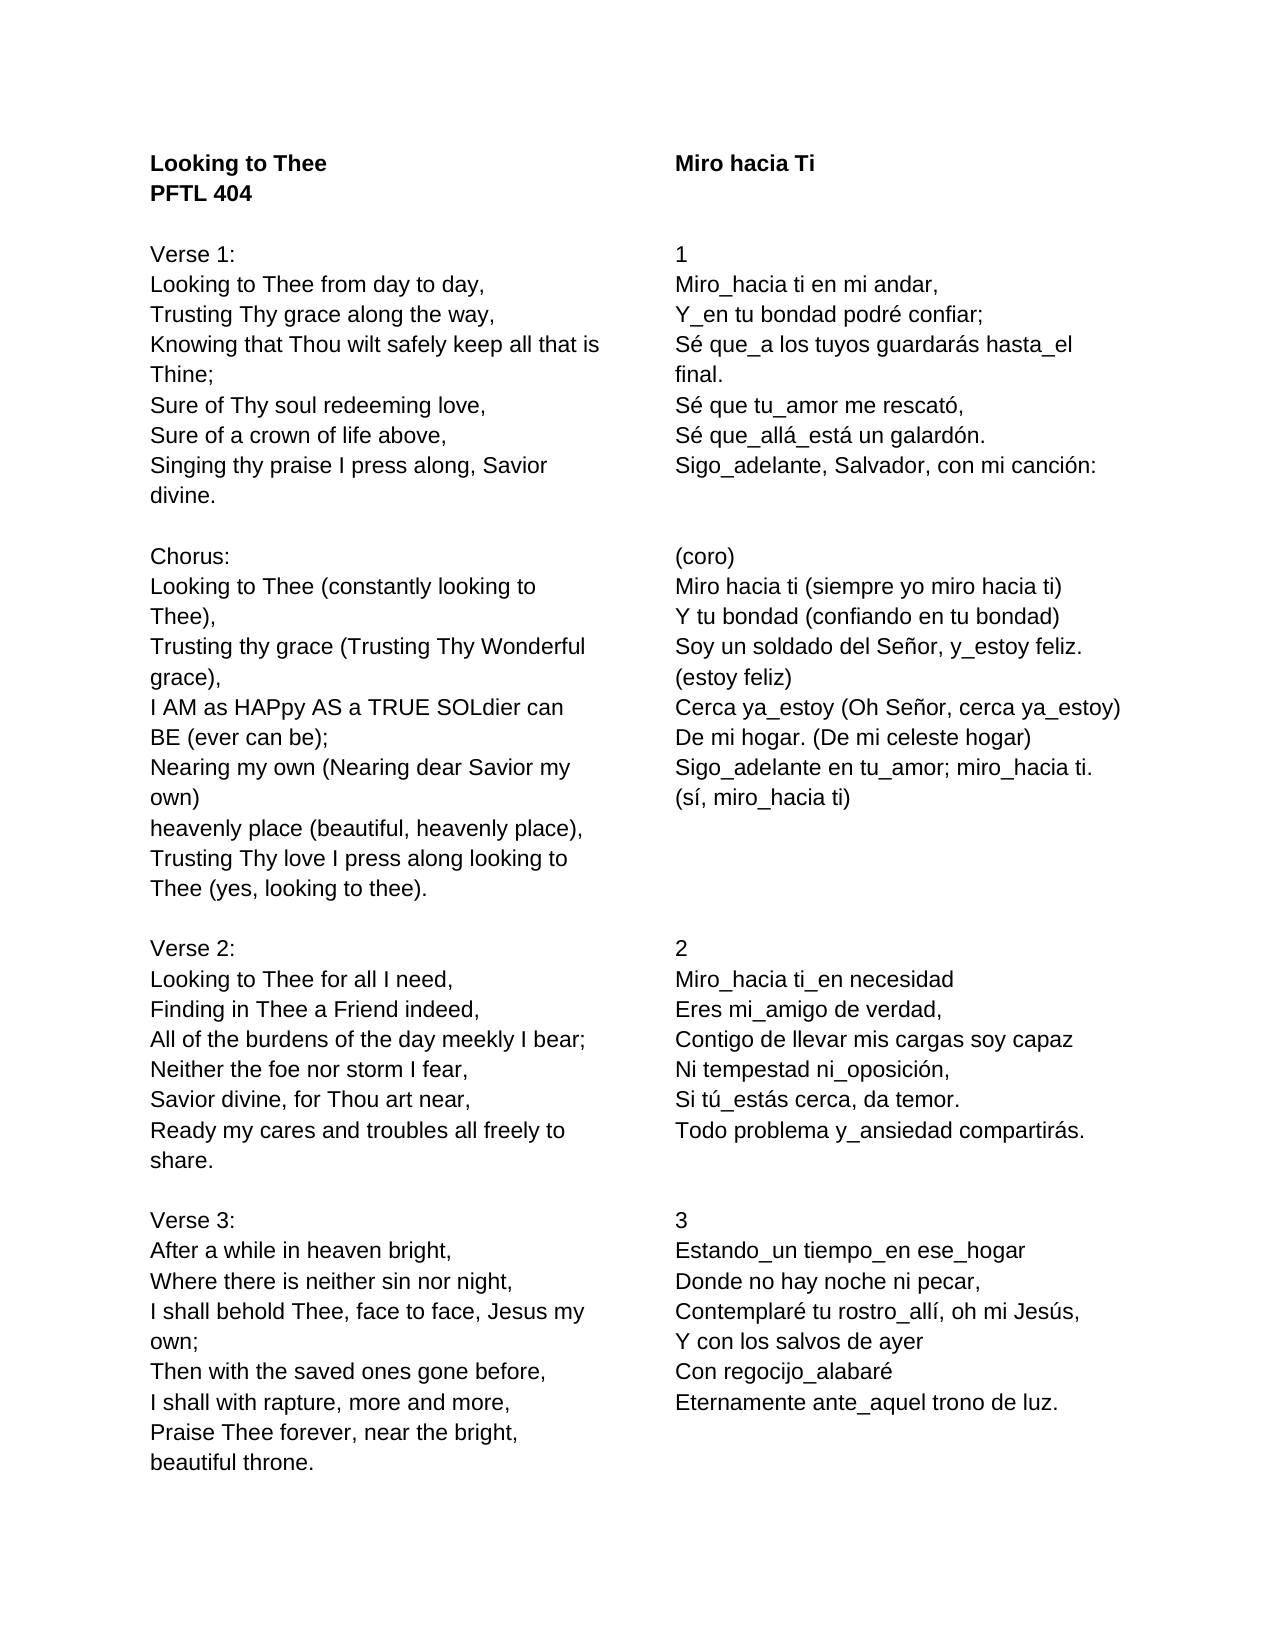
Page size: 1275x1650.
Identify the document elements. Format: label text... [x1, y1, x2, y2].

text Sigo_adelante, Salvador, con mi canción: [675, 452, 1125, 478]
text Y con los salvos de ayer [675, 1328, 1125, 1354]
text Sé que_allá_está un galardón. [675, 422, 1125, 448]
text Verse 1: [150, 241, 600, 267]
text Verse 2: [150, 935, 600, 962]
text Miro_hacia ti_en necesidad [675, 966, 1125, 992]
text Contigo de llevar mis cargas soy capaz [675, 1026, 1125, 1052]
text Where there is neither sin nor night, [150, 1268, 600, 1294]
text Singing thy praise I press along, Savior divine. [150, 452, 600, 509]
text Sé que tu_amor me rescató, [675, 392, 1125, 418]
text Soy un soldado del Señor, y_estoy feliz. (estoy feliz) [675, 633, 1125, 690]
text 3 [675, 1207, 1125, 1234]
text Eres mi_amigo de verdad, [675, 996, 1125, 1022]
text Miro hacia Ti [675, 150, 1125, 176]
text De mi hogar. (De mi celeste hogar) [675, 724, 1125, 750]
text Sure of a crown of life above, [150, 422, 600, 448]
text I shall with rapture, more and more, [150, 1388, 600, 1415]
text Trusting Thy love I press along looking to Thee (yes, looking to thee). [150, 845, 600, 901]
text Con regocijo_alabaré [675, 1358, 1125, 1385]
text 1 [675, 241, 1125, 267]
text Y_en tu bondad podré confiar; [675, 301, 1125, 327]
text Looking to Thee (constantly looking to Thee), [150, 573, 600, 629]
text Trusting Thy grace along the way, [150, 301, 600, 327]
text heavenly place (beautiful, heavenly place), [150, 814, 600, 841]
text Praise Thee forever, near the bright, beautiful throne. [150, 1419, 600, 1475]
text Savior divine, for Thou art near, [150, 1086, 600, 1113]
text Miro_hacia ti en mi andar, [675, 271, 1125, 297]
text Nearing my own (Nearing dear Savior my own) [150, 754, 600, 811]
text 2 [675, 935, 1125, 962]
text Miro hacia ti (siempre yo miro hacia ti) [675, 573, 1125, 599]
text Chorus: [150, 543, 600, 569]
text I shall behold Thee, face to face, Jesus my own; [150, 1298, 600, 1354]
text Sigo_adelante en tu_amor; miro_hacia ti. (sí, miro_hacia ti) [675, 754, 1125, 811]
text PFTL 404 [150, 180, 600, 207]
text Donde no hay noche ni pecar, [675, 1268, 1125, 1294]
text Sé que_a los tuyos guardarás hasta_el final. [675, 331, 1125, 388]
text Sure of Thy soul redeeming love, [150, 392, 600, 418]
text I AM as HAPpy AS a TRUE SOLdier can BE (ever can be); [150, 694, 600, 750]
text Contemplaré tu rostro_allí, oh mi Jesús, [675, 1298, 1125, 1324]
text Looking to Thee for all I need, [150, 966, 600, 992]
text Verse 3: [150, 1207, 600, 1234]
text Ready my cares and troubles all freely to share. [150, 1117, 600, 1173]
text Then with the saved ones gone before, [150, 1358, 600, 1385]
text Trusting thy grace (Trusting Thy Wonderful grace), [150, 633, 600, 690]
text Cerca ya_estoy (Oh Señor, cerca ya_estoy) [675, 694, 1125, 720]
text (coro) [675, 543, 1125, 569]
text Finding in Thee a Friend indeed, [150, 996, 600, 1022]
text Estando_un tiempo_en ese_hogar [675, 1237, 1125, 1264]
text After a while in heaven bright, [150, 1237, 600, 1264]
text Y tu bondad (confiando en tu bondad) [675, 603, 1125, 629]
text Ni tempestad ni_oposición, [675, 1056, 1125, 1083]
text Looking to Thee from day to day, [150, 271, 600, 297]
text Si tú_estás cerca, da temor. [675, 1086, 1125, 1113]
text Todo problema y_ansiedad compartirás. [675, 1117, 1125, 1143]
text All of the burdens of the day meekly I bear; Neither the foe nor storm I fear, [150, 1026, 600, 1083]
text Looking to Thee [150, 150, 600, 176]
text Knowing that Thou wilt safely keep all that is Thine; [150, 331, 600, 388]
text Eternamente ante_aquel trono de luz. [675, 1388, 1125, 1415]
